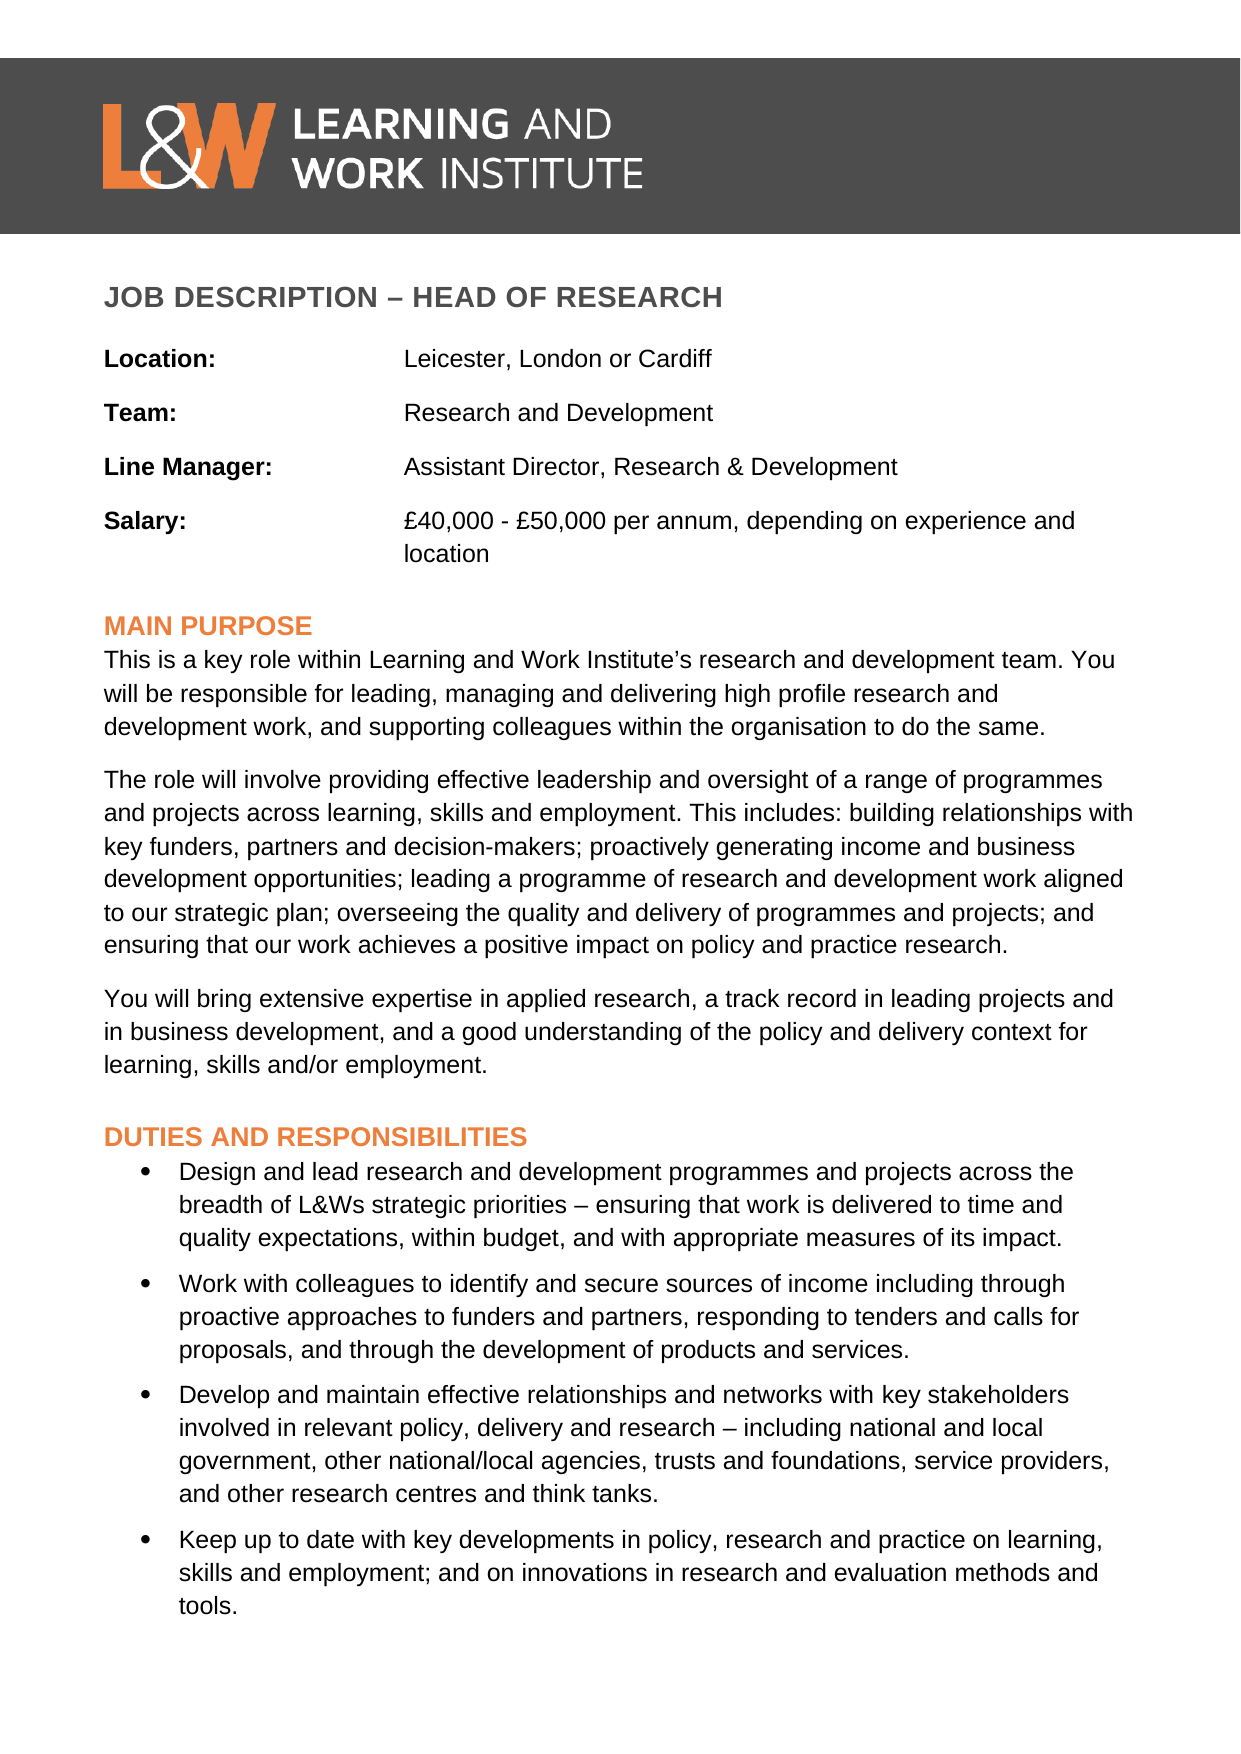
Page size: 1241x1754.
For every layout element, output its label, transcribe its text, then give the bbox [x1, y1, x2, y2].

text You will bring extensive expertise in applied research, a track record in leading projects and in business development, and a good understanding of the policy and delivery context for learning, skills and/or employment. [103, 984, 1137, 1079]
title Job Description – HEAD OF RESEARCh [103, 280, 1137, 313]
list Keep up to date with key developments in policy, research and practice on learning, skills and employment; and on innovations in research and evaluation methods and tools. [141, 1525, 1137, 1620]
subtitle Main Purpose [103, 609, 1137, 641]
text Salary: £40,000 - £50,000 per annum, depending on experience and location [103, 506, 1137, 568]
text The role will involve providing effective leadership and oversight of a range of programmes and projects across learning, skills and employment. This includes: building relationships with key funders, partners and decision-makers; proactively generating income and business development opportunities; leading a programme of research and development work aligned to our strategic plan; overseeing the quality and delivery of programmes and projects; and ensuring that our work achieves a positive impact on policy and practice research. [103, 765, 1137, 959]
text Location: Leicester, London or Cardiff [103, 344, 1137, 373]
text This is a key role within Learning and Work Institute’s research and development team. You will be responsible for leading, managing and delivering high profile research and development work, and supporting colleagues within the organisation to do the same. [103, 646, 1137, 740]
subtitle Duties and Responsibilities [103, 1121, 1137, 1152]
list Design and lead research and development programmes and projects across the breadth of L&Ws strategic priorities – ensuring that work is delivered to time and quality expectations, within budget, and with appropriate measures of its impact. [141, 1157, 1137, 1252]
list Work with colleagues to identify and secure sources of income including through proactive approaches to funders and partners, responding to tenders and calls for proposals, and through the development of products and services. [141, 1268, 1137, 1363]
list Develop and maintain effective relationships and networks with key stakeholders involved in relevant policy, delivery and research – including national and local government, other national/local agencies, trusts and foundations, service providers, and other research centres and think tanks. [141, 1380, 1137, 1508]
text Line Manager: Assistant Director, Research & Development [103, 452, 1137, 481]
picture [103, 103, 643, 189]
text Team: Research and Development [103, 398, 1137, 427]
